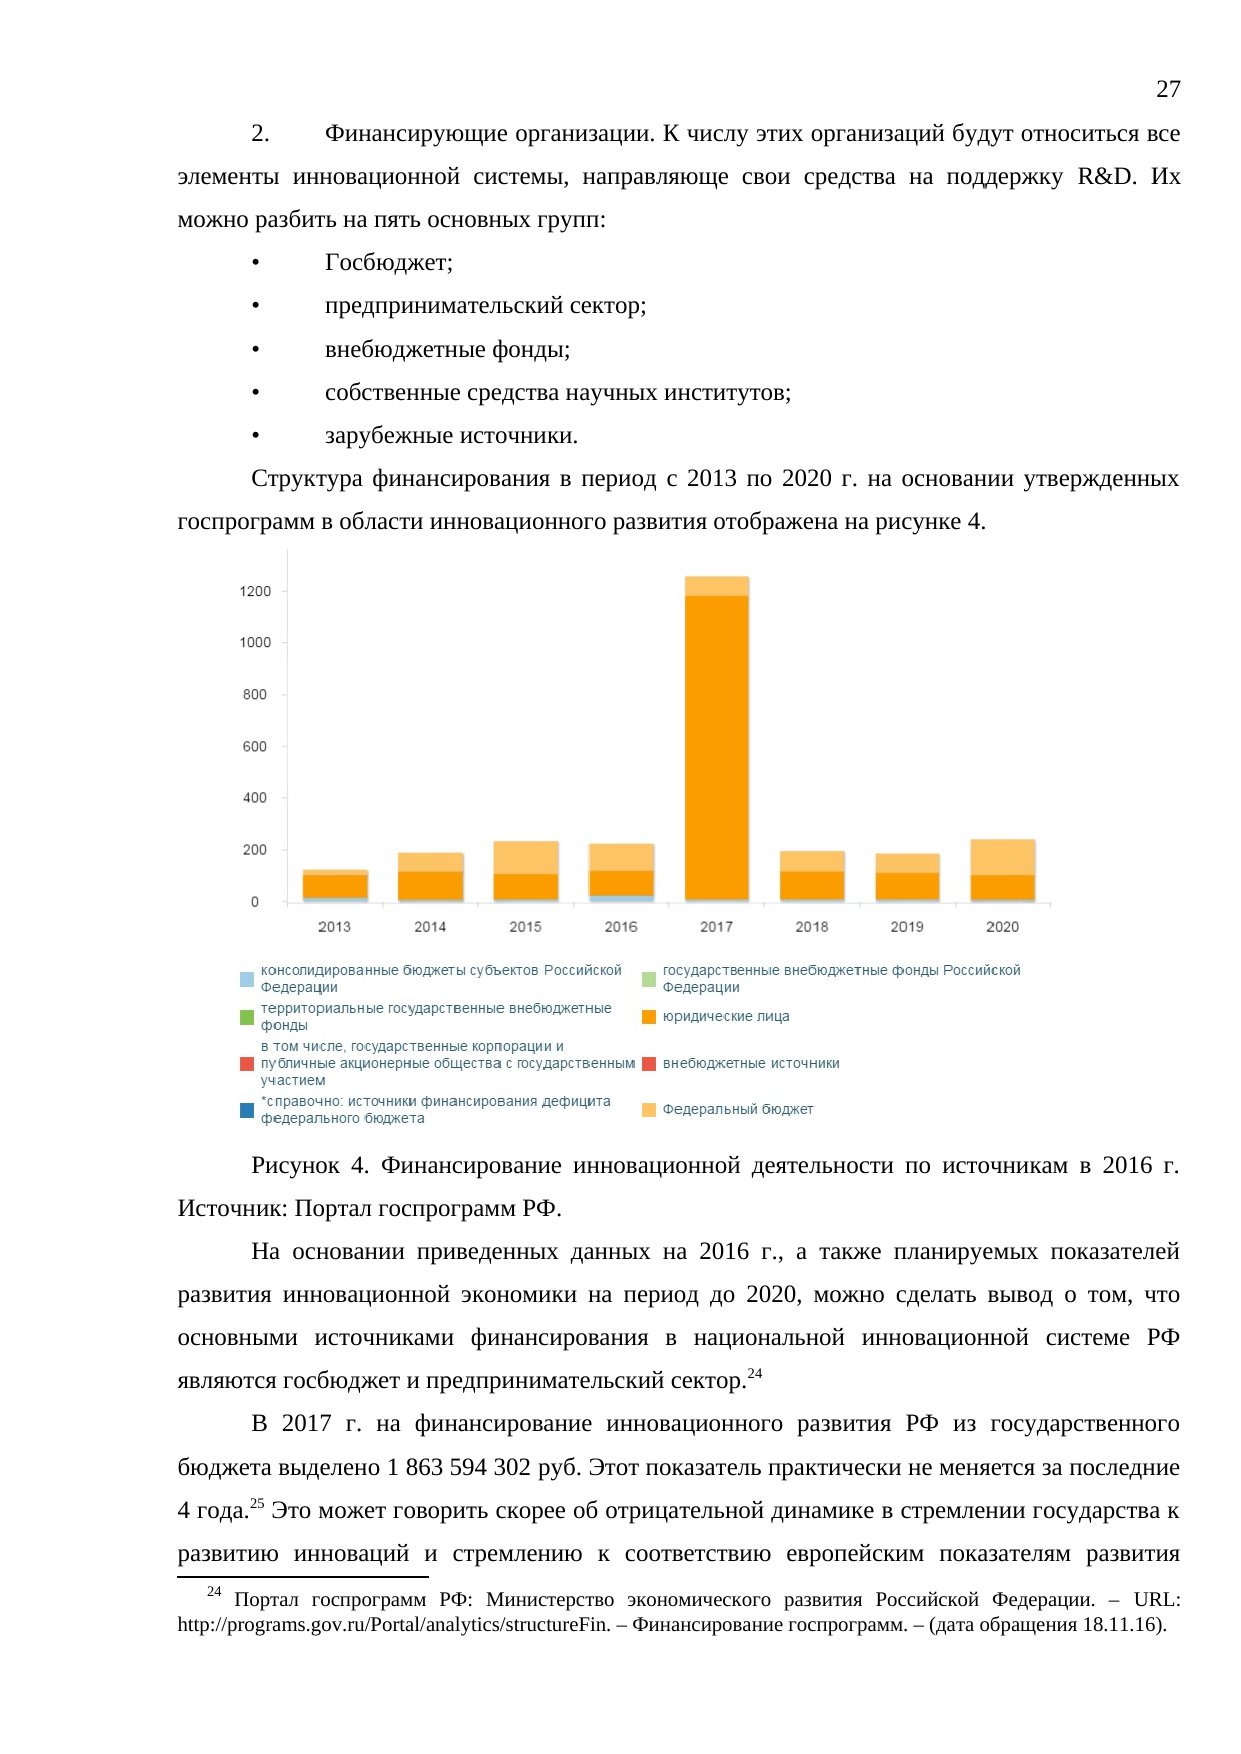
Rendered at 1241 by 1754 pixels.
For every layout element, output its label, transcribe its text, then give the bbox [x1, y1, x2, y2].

picture [186, 549, 1173, 1136]
list предпринимательский сектор; [177, 291, 1181, 319]
text На основании приведенных данных на 2016 г., а также планируемых показателей развития инновационной экономики на период до 2020, можно сделать вывод о том, что основными источниками финансирования в национальной инновационной системе РФ являются госбюджет и предпринимательский сектор. [177, 1236, 1181, 1394]
text Структура финансирования в период с 2013 по 2020 г. на основании утвержденных госпрограмм в области инновационного развития отображена на рисунке 4. [177, 463, 1181, 535]
list собственные средства научных институтов; [177, 377, 1181, 406]
list зарубежные источники. [177, 420, 1181, 449]
text Рисунок 4. Финансирование инновационной деятельности по источникам в 2016 г. Источник: Портал госпрограмм РФ. [177, 1150, 1181, 1222]
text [177, 1408, 1181, 1567]
list внебюджетные фонды; [177, 334, 1181, 362]
list Госбюджет; [177, 247, 1181, 276]
list Финансирующие организации. К числу этих организаций будут относиться все элементы инновационной системы, направляюще свои средства на поддержку R&D. Их можно разбить на пять основных групп: [177, 118, 1181, 233]
